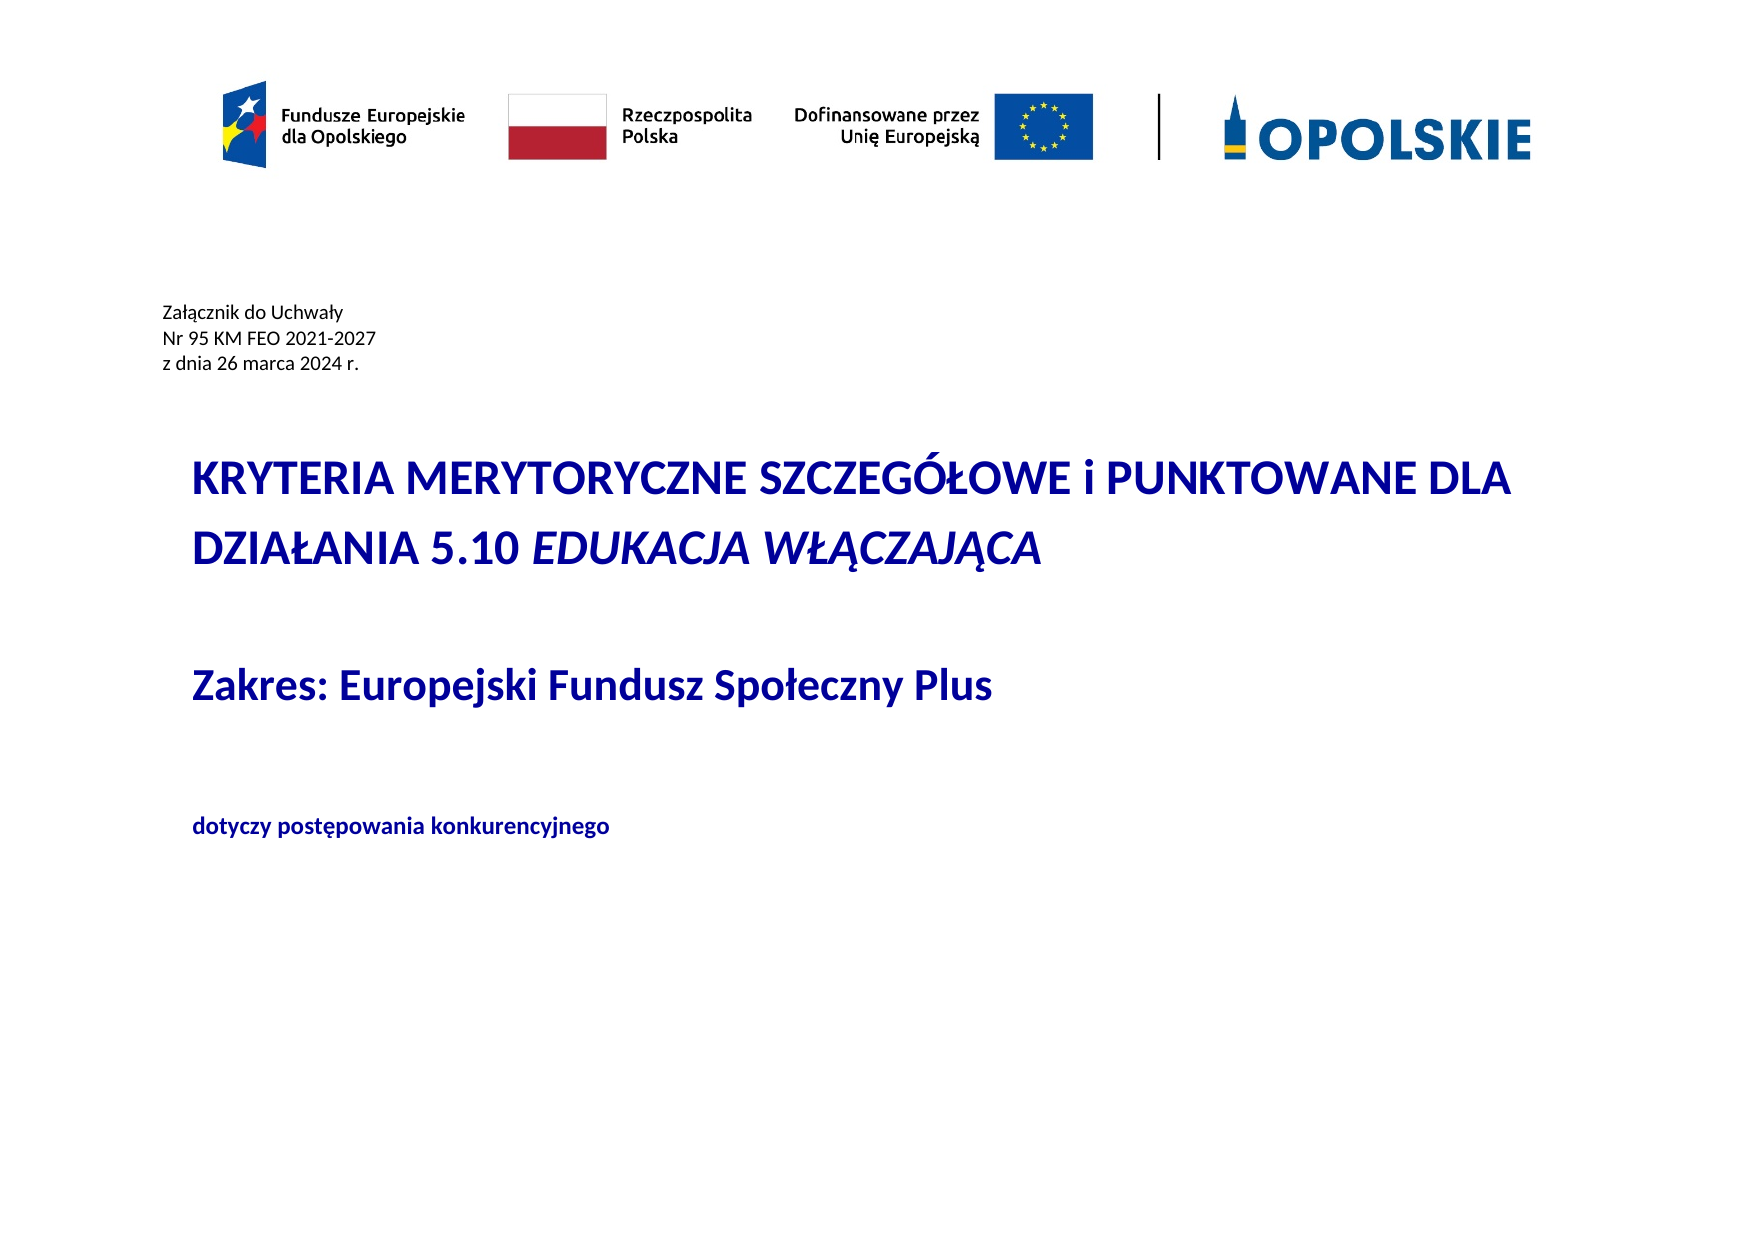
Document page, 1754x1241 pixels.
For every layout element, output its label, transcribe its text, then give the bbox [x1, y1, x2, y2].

text dotyczy postępowania konkurencyjnego [192, 810, 1606, 840]
text Zakres: Europejski Fundusz Społeczny Plus [192, 656, 1606, 712]
text z dnia 26 marca 2024 r. [162, 350, 1606, 376]
text Załącznik do Uchwały [162, 299, 1606, 325]
text KRYTERIA MERYTORYCZNE SZCZEGÓŁOWE i PUNKTOWANE DLA DZIAŁANIA 5.10 EDUKACJA WŁĄCZAJĄCA [192, 446, 1606, 577]
picture [200, 52, 1554, 192]
text Nr 95 KM FEO 2021-2027 [162, 325, 1606, 350]
